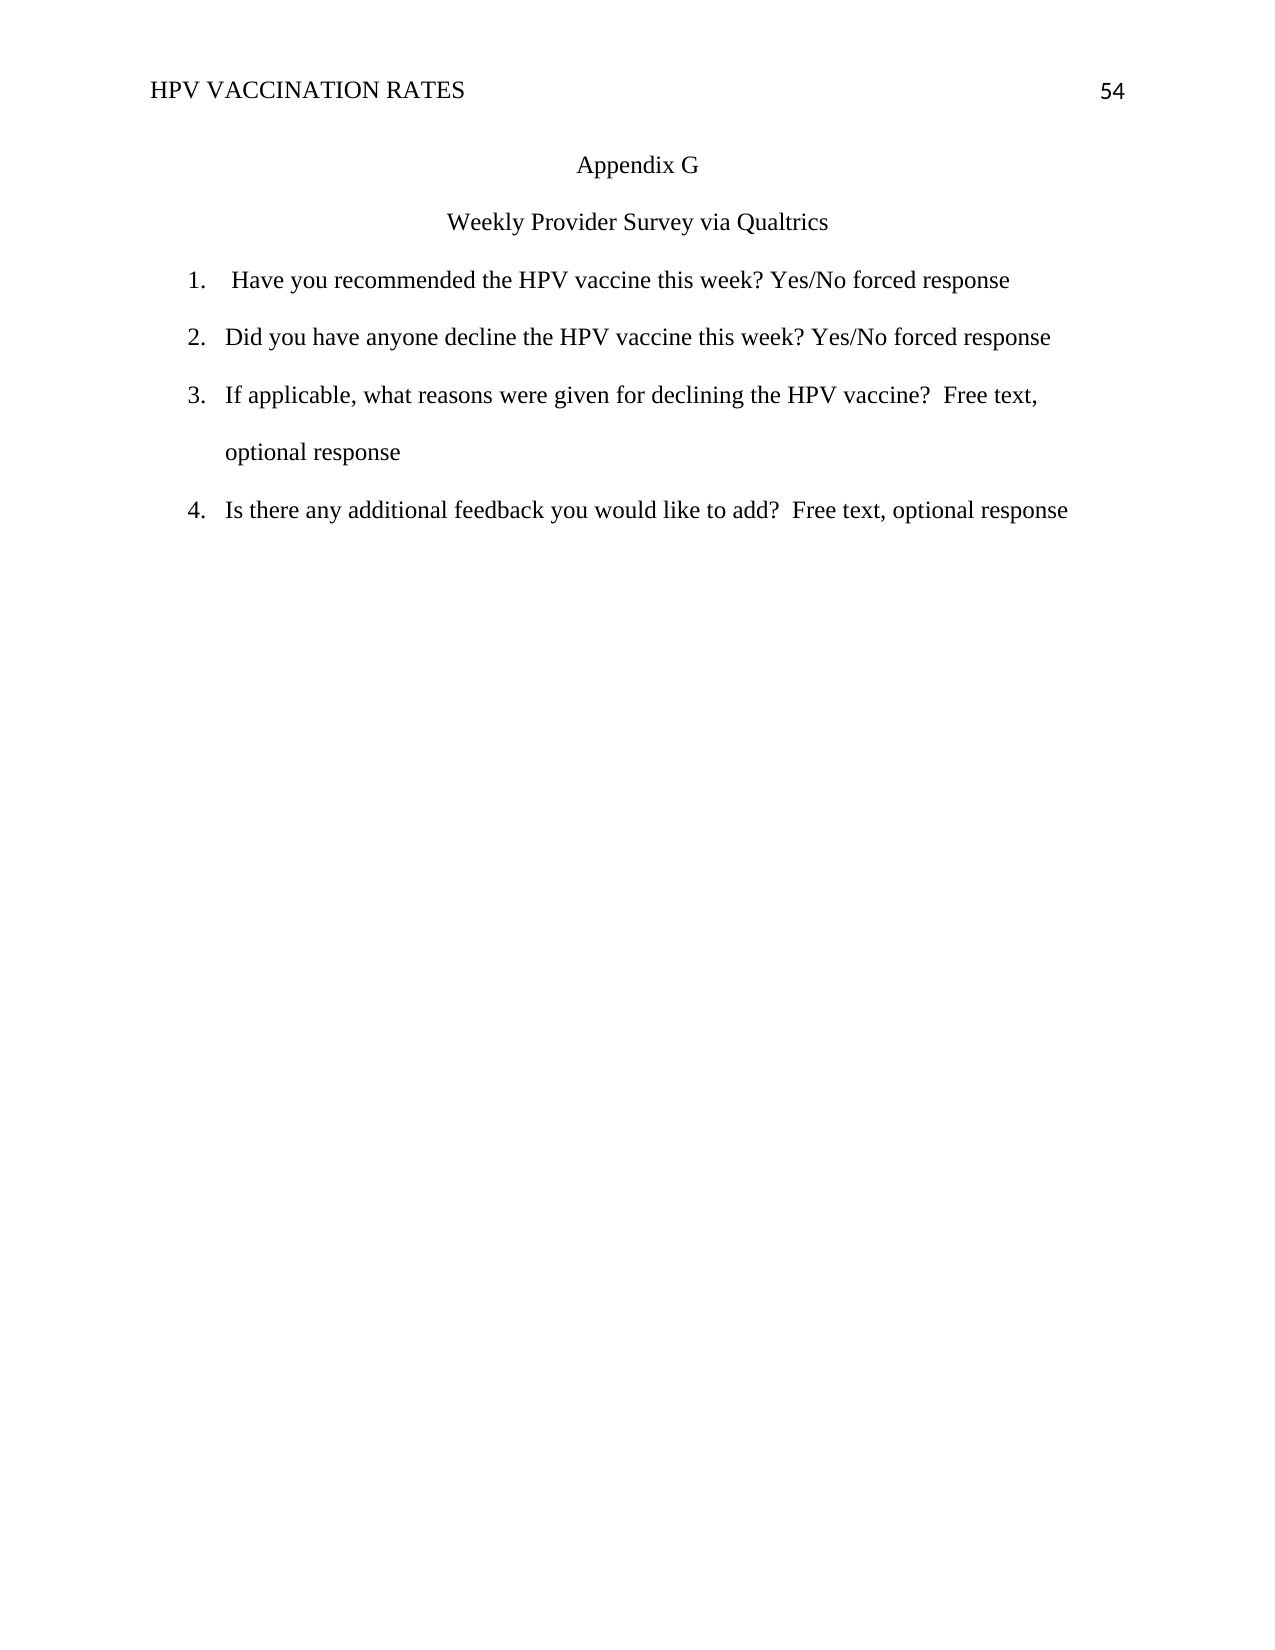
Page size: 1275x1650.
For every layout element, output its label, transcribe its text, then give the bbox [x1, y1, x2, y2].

list Is there any additional feedback you would like to add? Free text, optional response [187, 495, 1125, 524]
list Have you recommended the HPV vaccine this week? Yes/No forced response [187, 265, 1125, 294]
list If applicable, what reasons were given for declining the HPV vaccine? Free text, optional response [187, 380, 1125, 466]
text Weekly Provider Survey via Qualtrics [150, 207, 1125, 236]
list Did you have anyone decline the HPV vaccine this week? Yes/No forced response [187, 322, 1125, 351]
text Appendix G [150, 150, 1125, 179]
